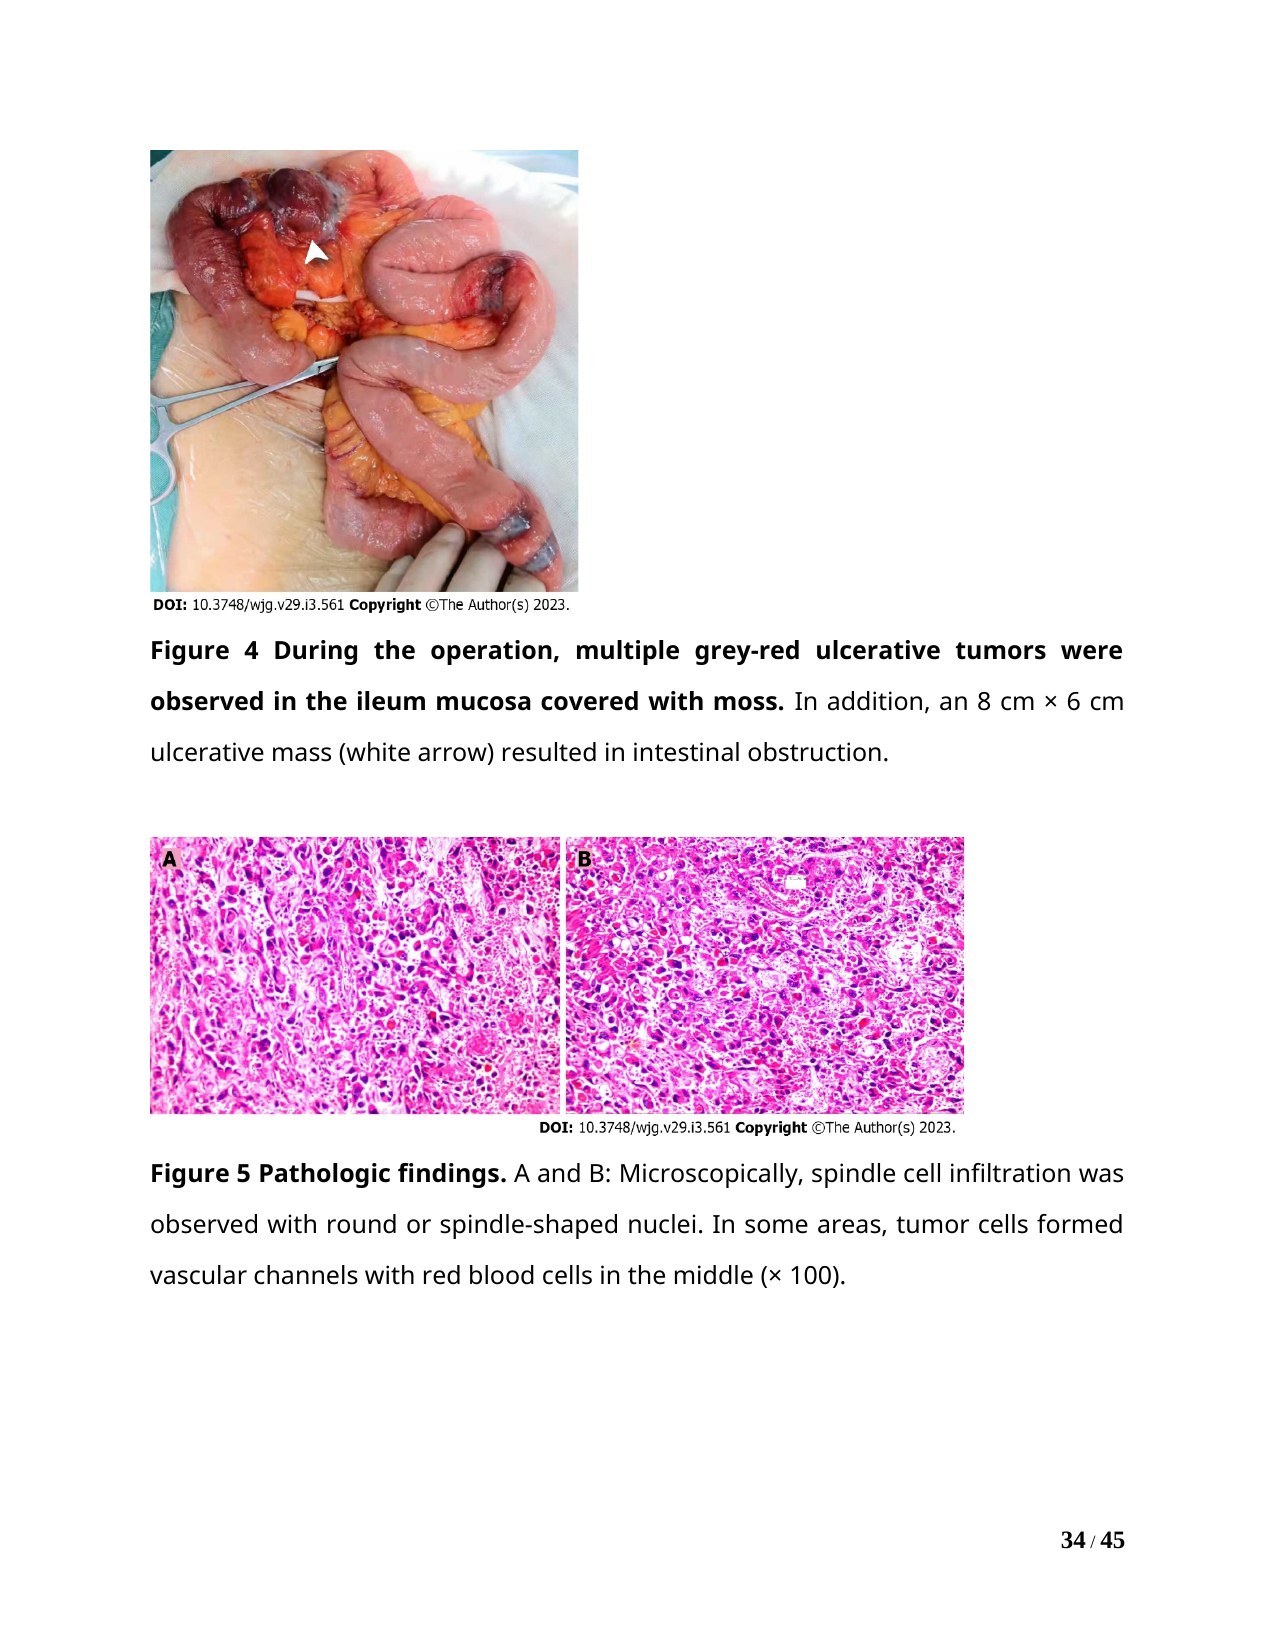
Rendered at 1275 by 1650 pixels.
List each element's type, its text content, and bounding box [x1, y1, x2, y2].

picture [150, 150, 579, 619]
text Figure 4 During the operation, multiple grey-red ulcerative tumors were observed in the ileum mucosa covered with moss. In addition, an 8 cm × 6 cm ulcerative mass (white arrow) resulted in intestinal obstruction. [150, 633, 1125, 769]
text Figure 5 Pathologic findings. A and B: Microscopically, spindle cell infiltration was observed with round or spindle-shaped nuclei. In some areas, tumor cells formed vascular channels with red blood cells in the middle (× 100). [150, 1155, 1125, 1292]
picture [150, 837, 965, 1141]
